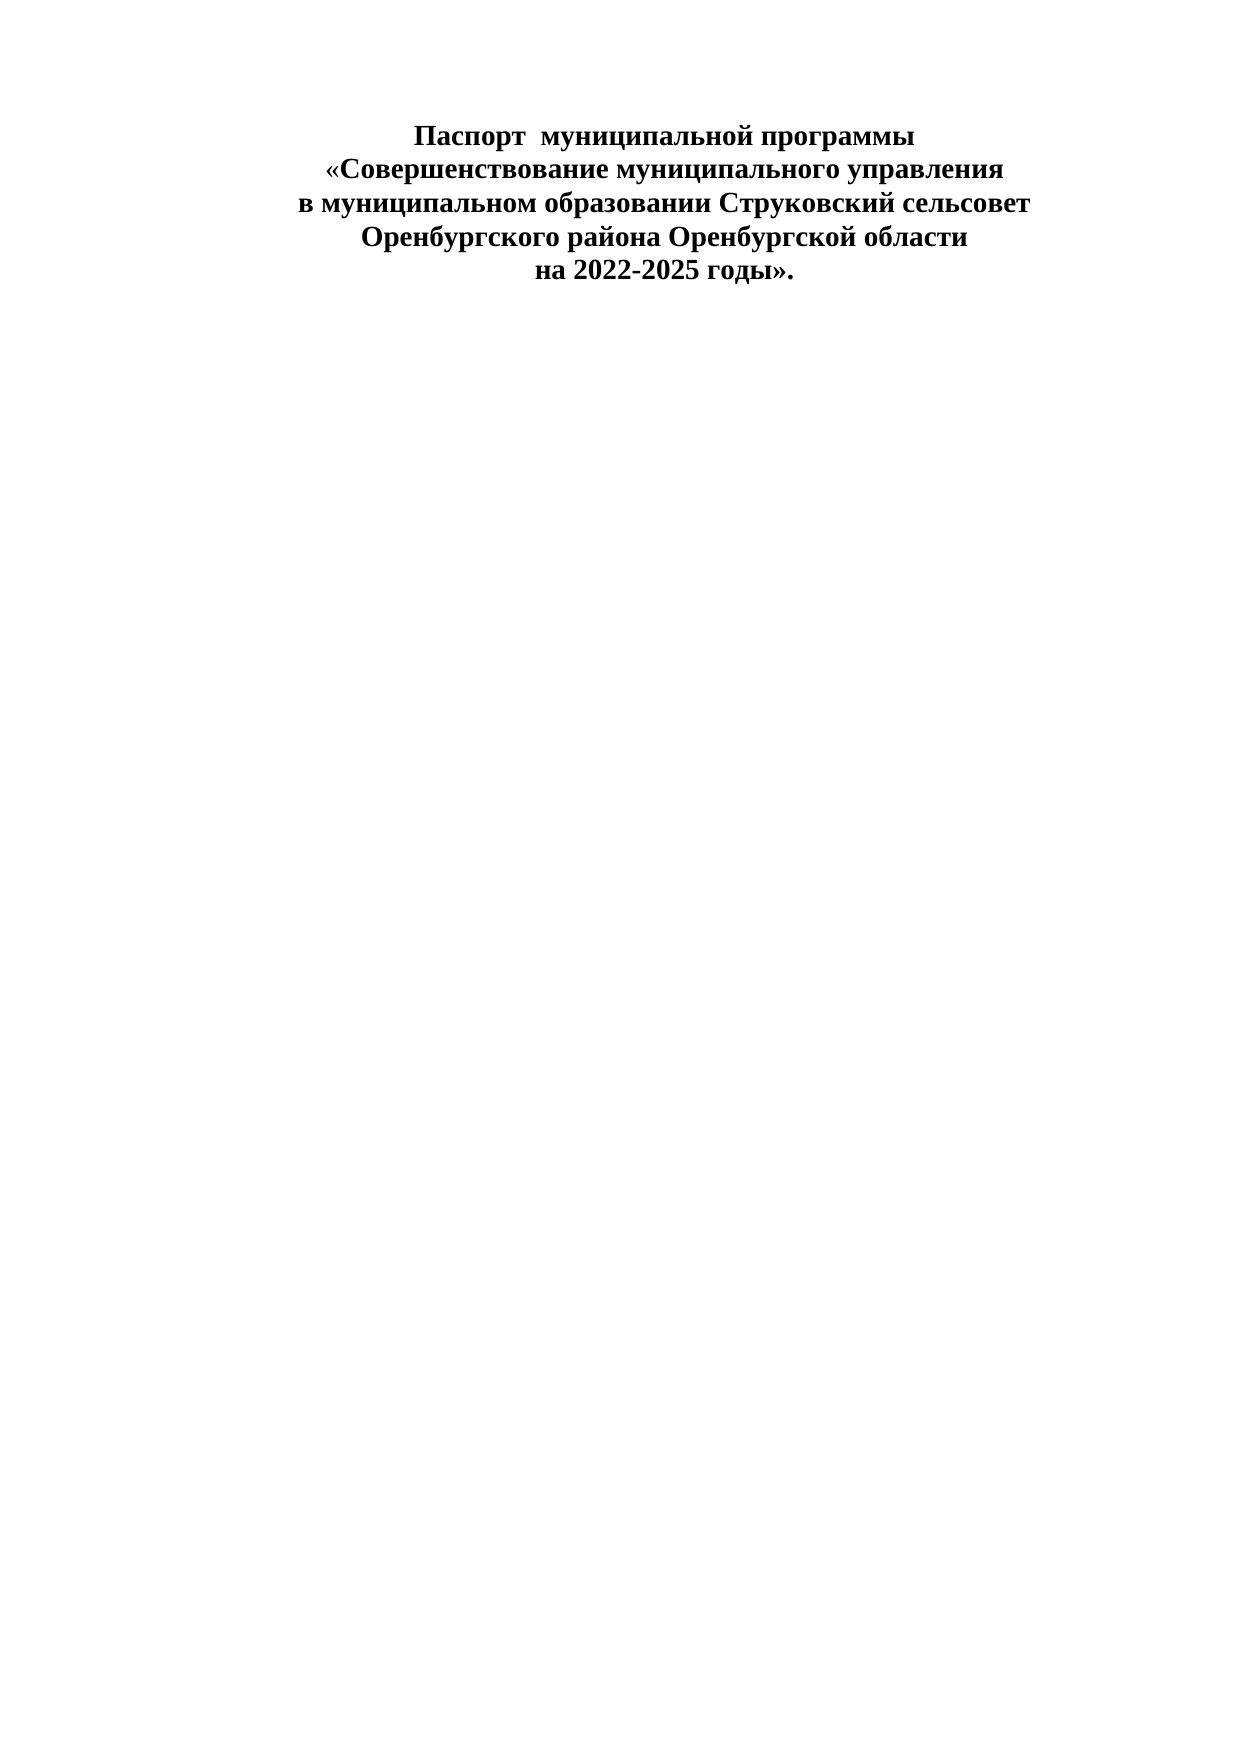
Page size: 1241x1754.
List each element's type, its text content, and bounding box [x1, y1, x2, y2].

text Паспорт муниципальной программы [177, 118, 1152, 152]
text «Совершенствование муниципального управления [177, 152, 1152, 185]
text Оренбургского района Оренбургской области [177, 219, 1152, 252]
text на 2022-2025 годы». [177, 252, 1152, 286]
text в муниципальном образовании Струковский сельсовет [177, 185, 1152, 219]
